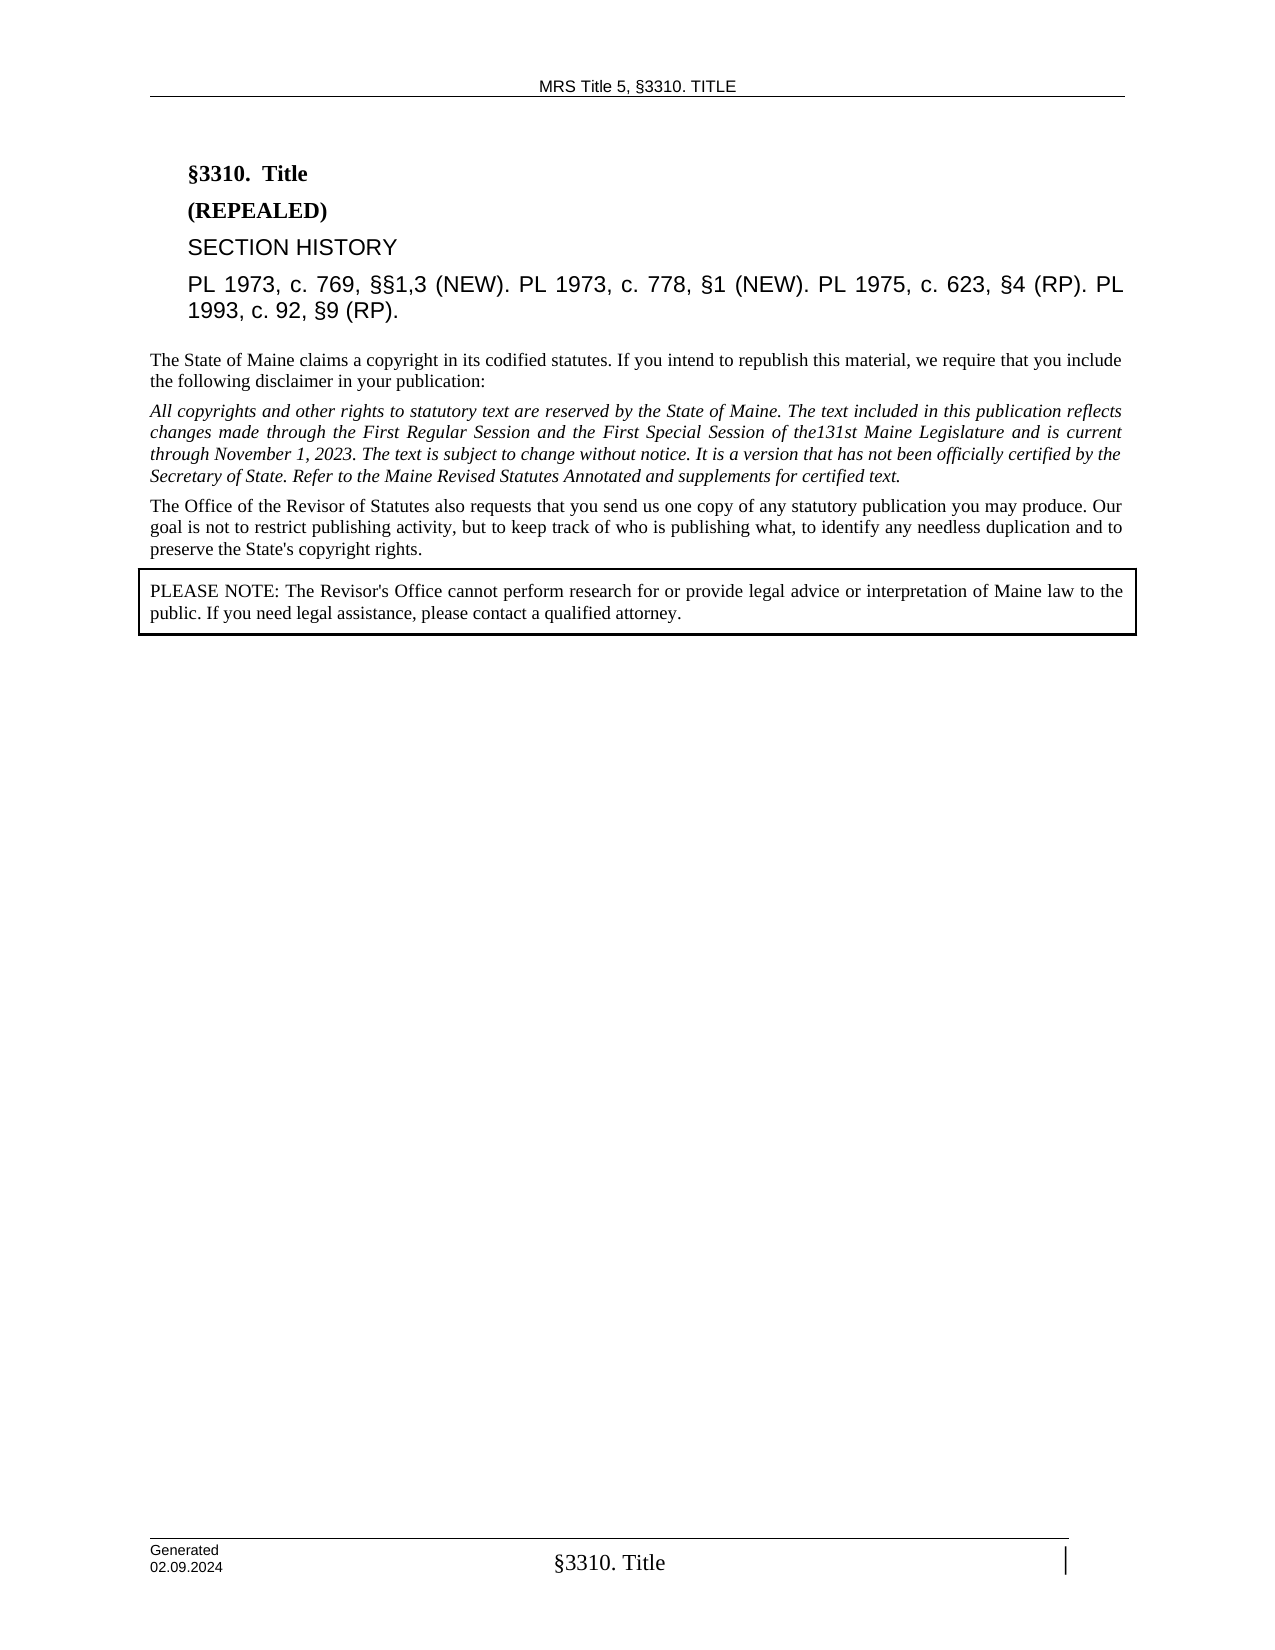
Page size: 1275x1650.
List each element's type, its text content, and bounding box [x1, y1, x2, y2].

text All copyrights and other rights to statutory text are reserved by the State of Maine. The text included in this publication reflects changes made through the First Regular Session and the First Special Session of the131st Maine Legislature and is current through November 1, 2023 . The text is subject to change without notice. It is a version that has not been officially certified by the Secretary of State. Refer to the Maine Revised Statutes Annotated and supplements for certified text. [150, 400, 1125, 486]
text The Office of the Revisor of Statutes also requests that you send us one copy of any statutory publication you may produce. Our goal is not to restrict publishing activity, but to keep track of who is publishing what, to identify any needless duplication and to preserve the State's copyright rights. [150, 494, 1125, 559]
text PLEASE NOTE: The Revisor's Office cannot perform research for or provide legal advice or interpretation of Maine law to the public. If you need legal assistance, please contact a qualified attorney. [140, 570, 1135, 633]
text (REPEALED) [187, 197, 1125, 223]
text §3310. Title [187, 160, 1125, 187]
text SECTION HISTORY [187, 234, 1125, 260]
text The State of Maine claims a copyright in its codified statutes. If you intend to republish this material, we require that you include the following disclaimer in your publication: [150, 348, 1125, 392]
text PL 1973, c. 769, §§1,3 (NEW). PL 1973, c. 778, §1 (NEW). PL 1975, c. 623, §4 (RP). PL 1993, c. 92, §9 (RP). [187, 271, 1125, 323]
